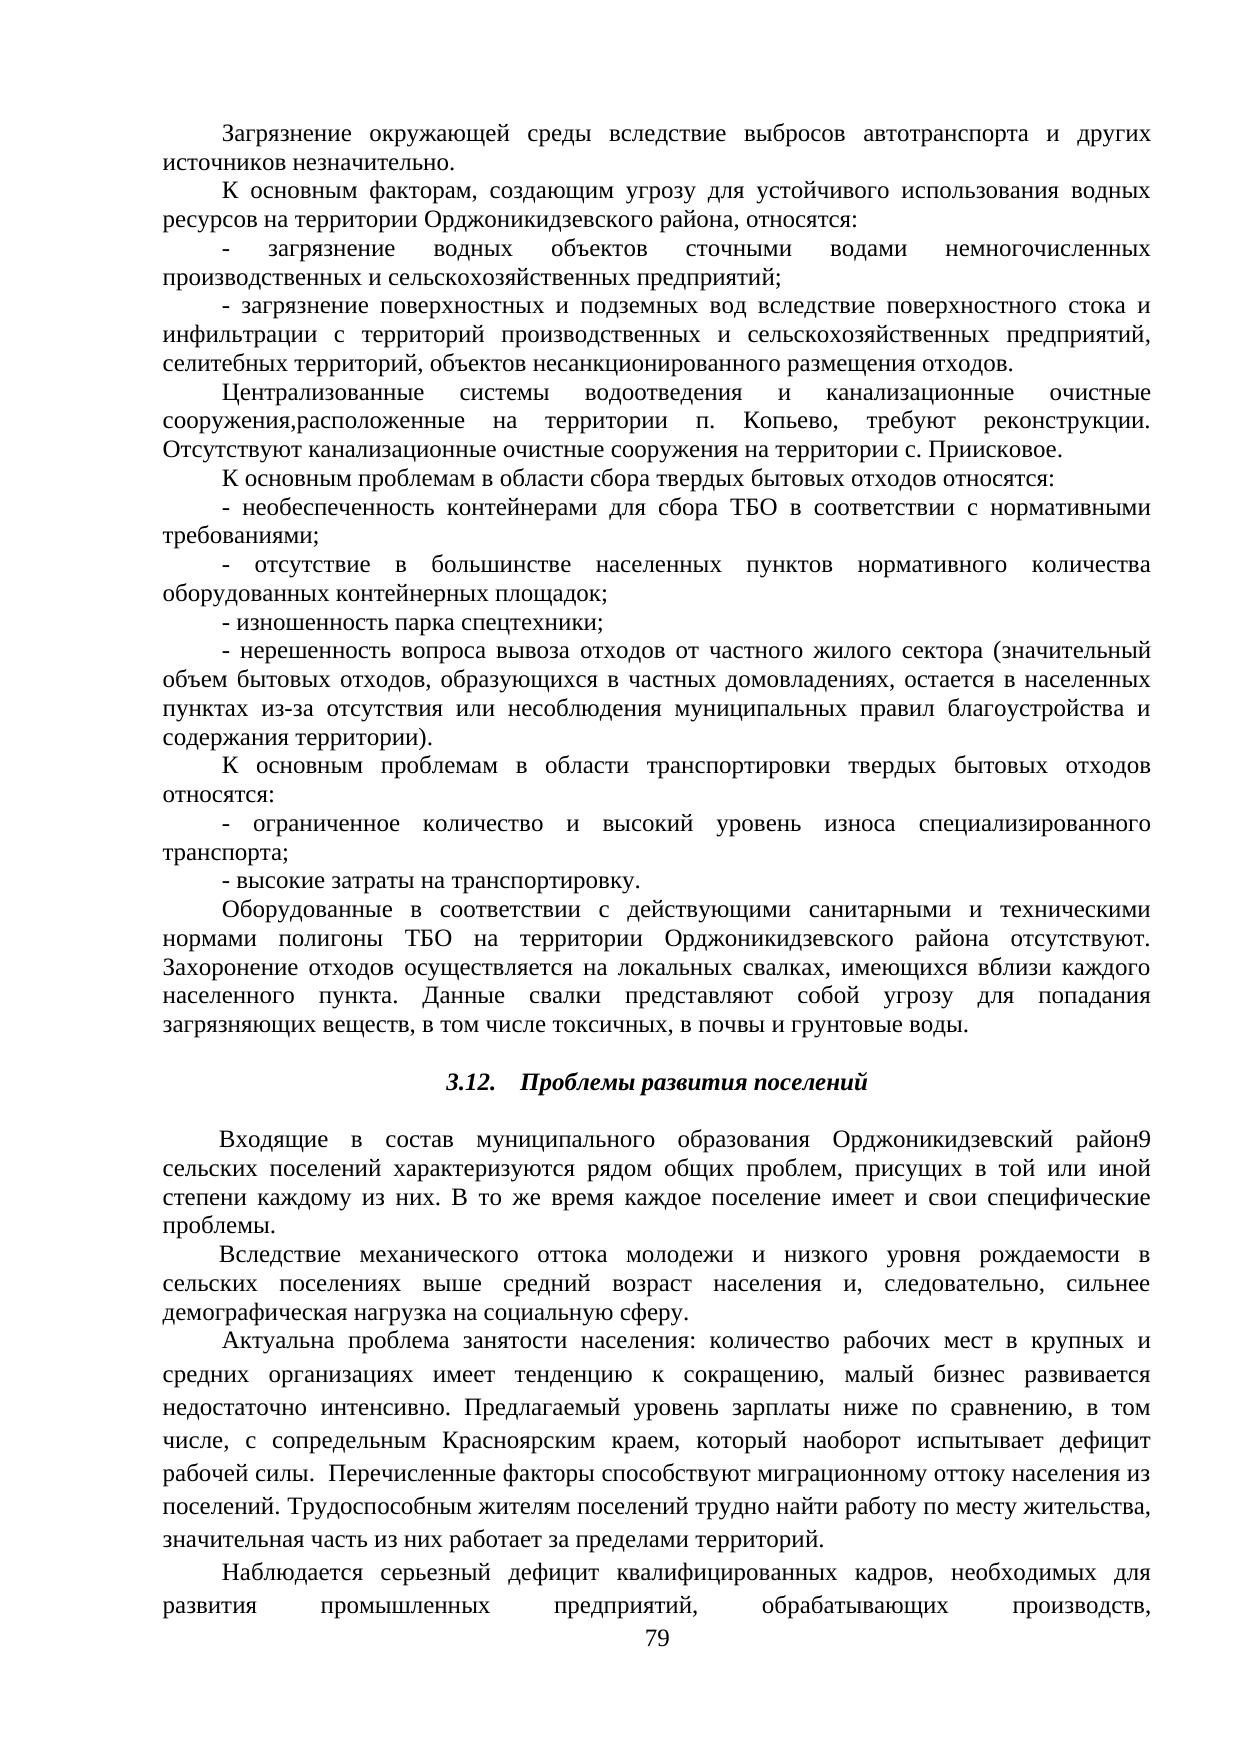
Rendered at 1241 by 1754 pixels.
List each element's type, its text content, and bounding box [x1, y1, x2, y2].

text - нерешенность вопроса вывоза отходов от частного жилого сектора (значительный объем бытовых отходов, образующихся в частных домовладениях, остается в населенных пунктах из-за отсутствия или несоблюдения муниципальных правил благоустройства и содержания территории). [162, 636, 1152, 751]
text - высокие затраты на транспортировку. [162, 866, 1152, 894]
text - изношенность парка спецтехники; [162, 607, 1152, 636]
text Оборудованные в соответствии с действующими санитарными и техническими нормами полигоны ТБО на территории Орджоникидзевского района отсутствуют. Захоронение отходов осуществляется на локальных свалках, имеющихся вблизи каждого населенного пункта. Данные свалки представляют собой угрозу для попадания загрязняющих веществ, в том числе токсичных, в почвы и грунтовые воды. [162, 894, 1152, 1038]
text Актуальна проблема занятости населения: количество рабочих мест в крупных и средних организациях имеет тенденцию к сокращению, малый бизнес развивается недостаточно интенсивно. Предлагаемый уровень зарплаты ниже по сравнению, в том числе, с сопредельным Красноярским краем, который наоборот испытывает дефицит рабочей силы. Перечисленные факторы способствуют миграционному оттоку населения из поселений. Трудоспособным жителям поселений трудно найти работу по месту жительства, значительная часть из них работает за пределами территорий. [162, 1326, 1152, 1552]
text - загрязнение водных объектов сточными водами немногочисленных производственных и сельскохозяйственных предприятий; [162, 233, 1152, 291]
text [162, 1557, 1152, 1618]
text К основным проблемам в области транспортировки твердых бытовых отходов относятся: [162, 751, 1152, 808]
text К основным проблемам в области сбора твердых бытовых отходов относятся: [162, 463, 1152, 492]
text - ограниченное количество и высокий уровень износа специализированного транспорта; [162, 808, 1152, 866]
text Загрязнение окружающей среды вследствие выбросов автотранспорта и других источников незначительно. [162, 118, 1152, 176]
text К основным факторам, создающим угрозу для устойчивого использования водных ресурсов на территории Орджоникидзевского района, относятся: [162, 176, 1152, 233]
text - необеспеченность контейнерами для сбора ТБО в соответствии с нормативными требованиями; [162, 492, 1152, 549]
text - загрязнение поверхностных и подземных вод вследствие поверхностного стока и инфильтрации с территорий производственных и сельскохозяйственных предприятий, селитебных территорий, объектов несанкционированного размещения отходов. [162, 291, 1152, 377]
text Вследствие механического оттока молодежи и низкого уровня рождаемости в сельских поселениях выше средний возраст населения и, следовательно, сильнее демографическая нагрузка на социальную сферу. [162, 1239, 1152, 1326]
list Проблемы развития поселений [162, 1067, 1152, 1096]
text Входящие в состав муниципального образования Орджоникидзевский район9 сельских поселений характеризуются рядом общих проблем, присущих в той или иной степени каждому из них. В то же время каждое поселение имеет и свои специфические проблемы. [162, 1124, 1152, 1239]
text - отсутствие в большинстве населенных пунктов нормативного количества оборудованных контейнерных площадок; [162, 549, 1152, 607]
text Централизованные системы водоотведения и канализационные очистные сооружения,расположенные на территории п. Копьево, требуют реконструкции. Отсутствуют канализационные очистные сооружения на территории с. Приисковое. [162, 377, 1152, 463]
